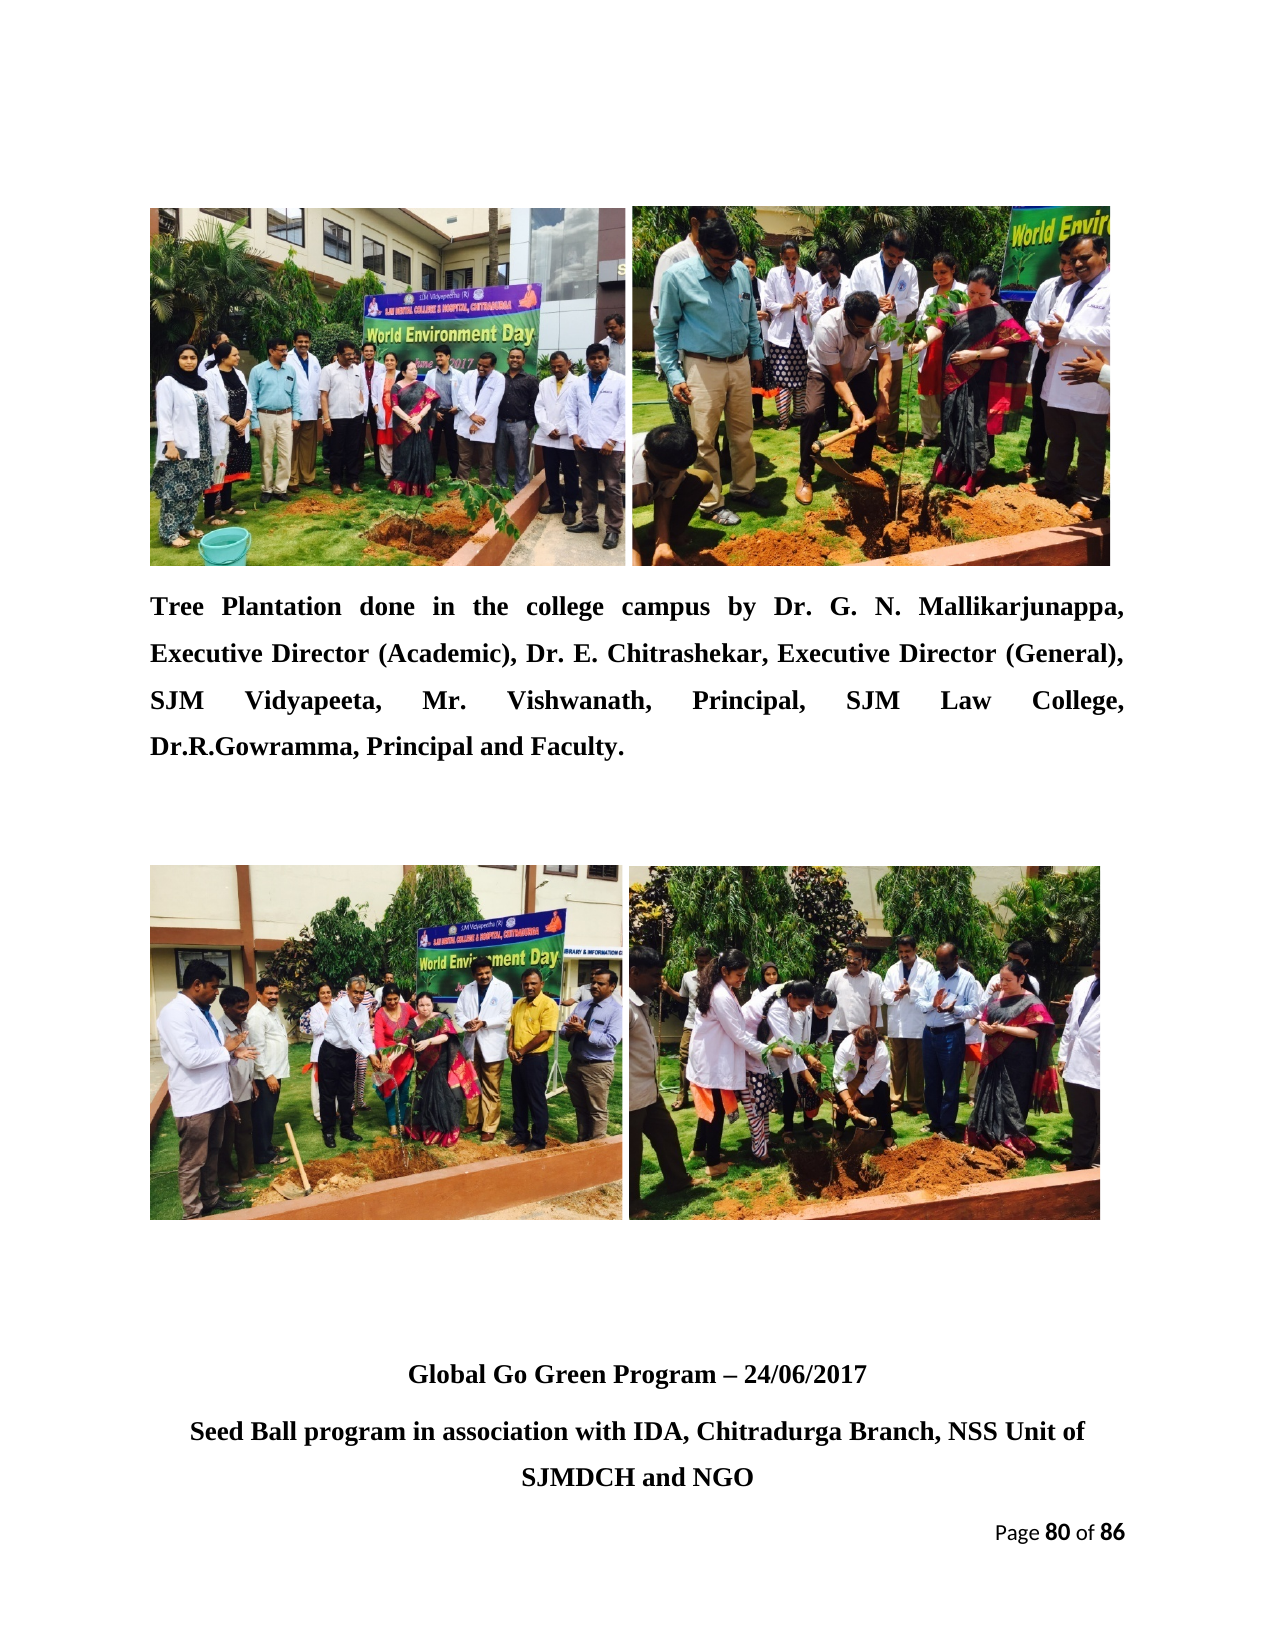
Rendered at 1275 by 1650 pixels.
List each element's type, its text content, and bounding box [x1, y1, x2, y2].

picture [629, 866, 1101, 1220]
picture [150, 865, 623, 1220]
picture [632, 206, 1110, 566]
picture [150, 208, 626, 566]
text Seed Ball program in association with IDA, Chitradurga Branch, NSS Unit of SJMDCH and NGO [150, 1415, 1125, 1493]
text Global Go Green Program – 24/06/2017 [150, 1358, 1125, 1389]
text Tree Plantation done in the college campus by Dr. G. N. Mallikarjunappa, Executive Director (Academic), Dr. E. Chitrashekar, Executive Director (General), SJM Vidyapeeta, Mr. Vishwanath, Principal, SJM Law College, Dr.R.Gowramma, Principal and Faculty. [150, 591, 1125, 762]
